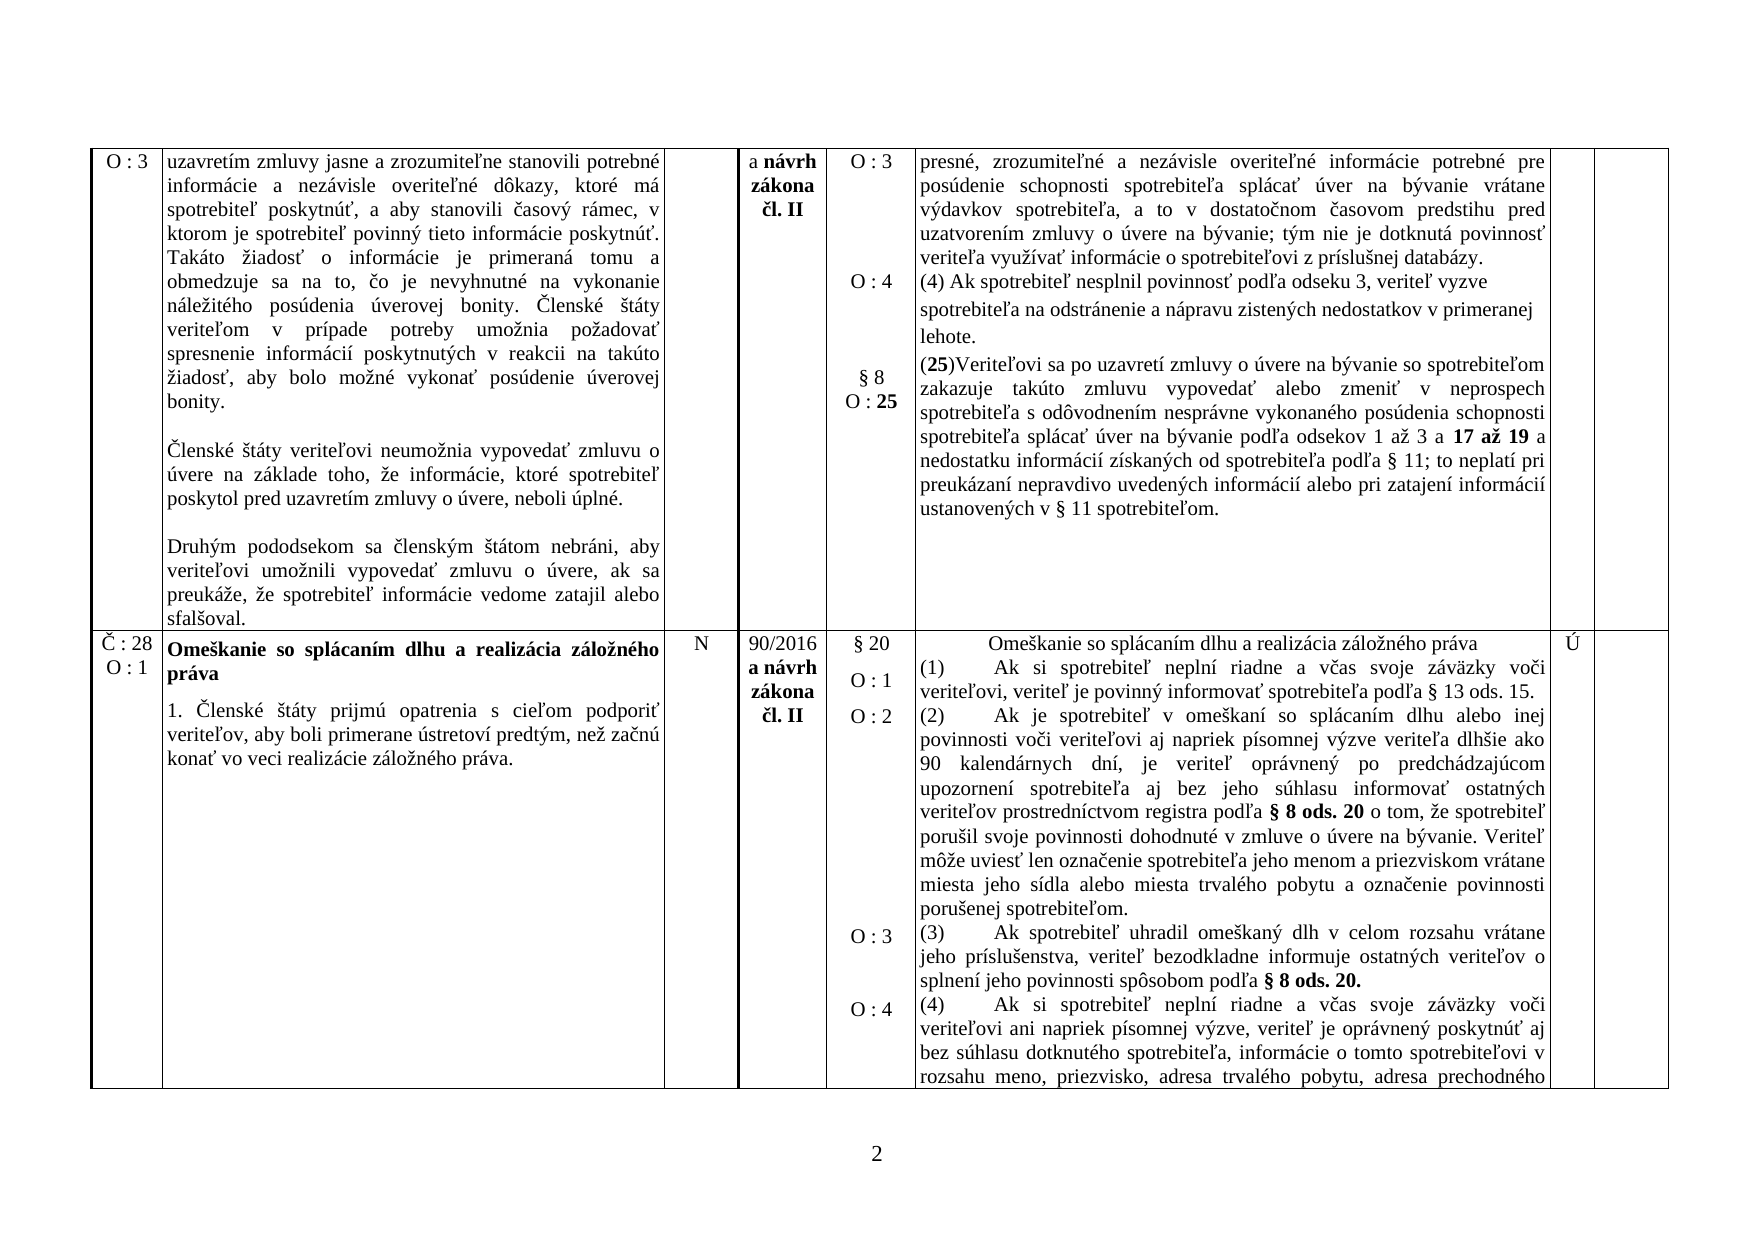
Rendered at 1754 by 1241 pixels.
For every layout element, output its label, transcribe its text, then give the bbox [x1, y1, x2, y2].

table_cell [1595, 631, 1668, 1088]
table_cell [740, 631, 826, 1088]
table_cell Ú [1551, 631, 1594, 1088]
table_cell N [665, 149, 737, 630]
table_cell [916, 631, 1550, 1088]
table_cell Č : 20 O : 3 [93, 149, 162, 630]
table_cell Č : 28 O : 1 [93, 631, 162, 1088]
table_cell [827, 149, 915, 630]
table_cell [740, 149, 826, 630]
table_cell [1595, 149, 1668, 630]
table_cell N [665, 631, 737, 1088]
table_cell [827, 631, 915, 1088]
table_cell Ú [1551, 149, 1594, 630]
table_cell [163, 631, 664, 1088]
